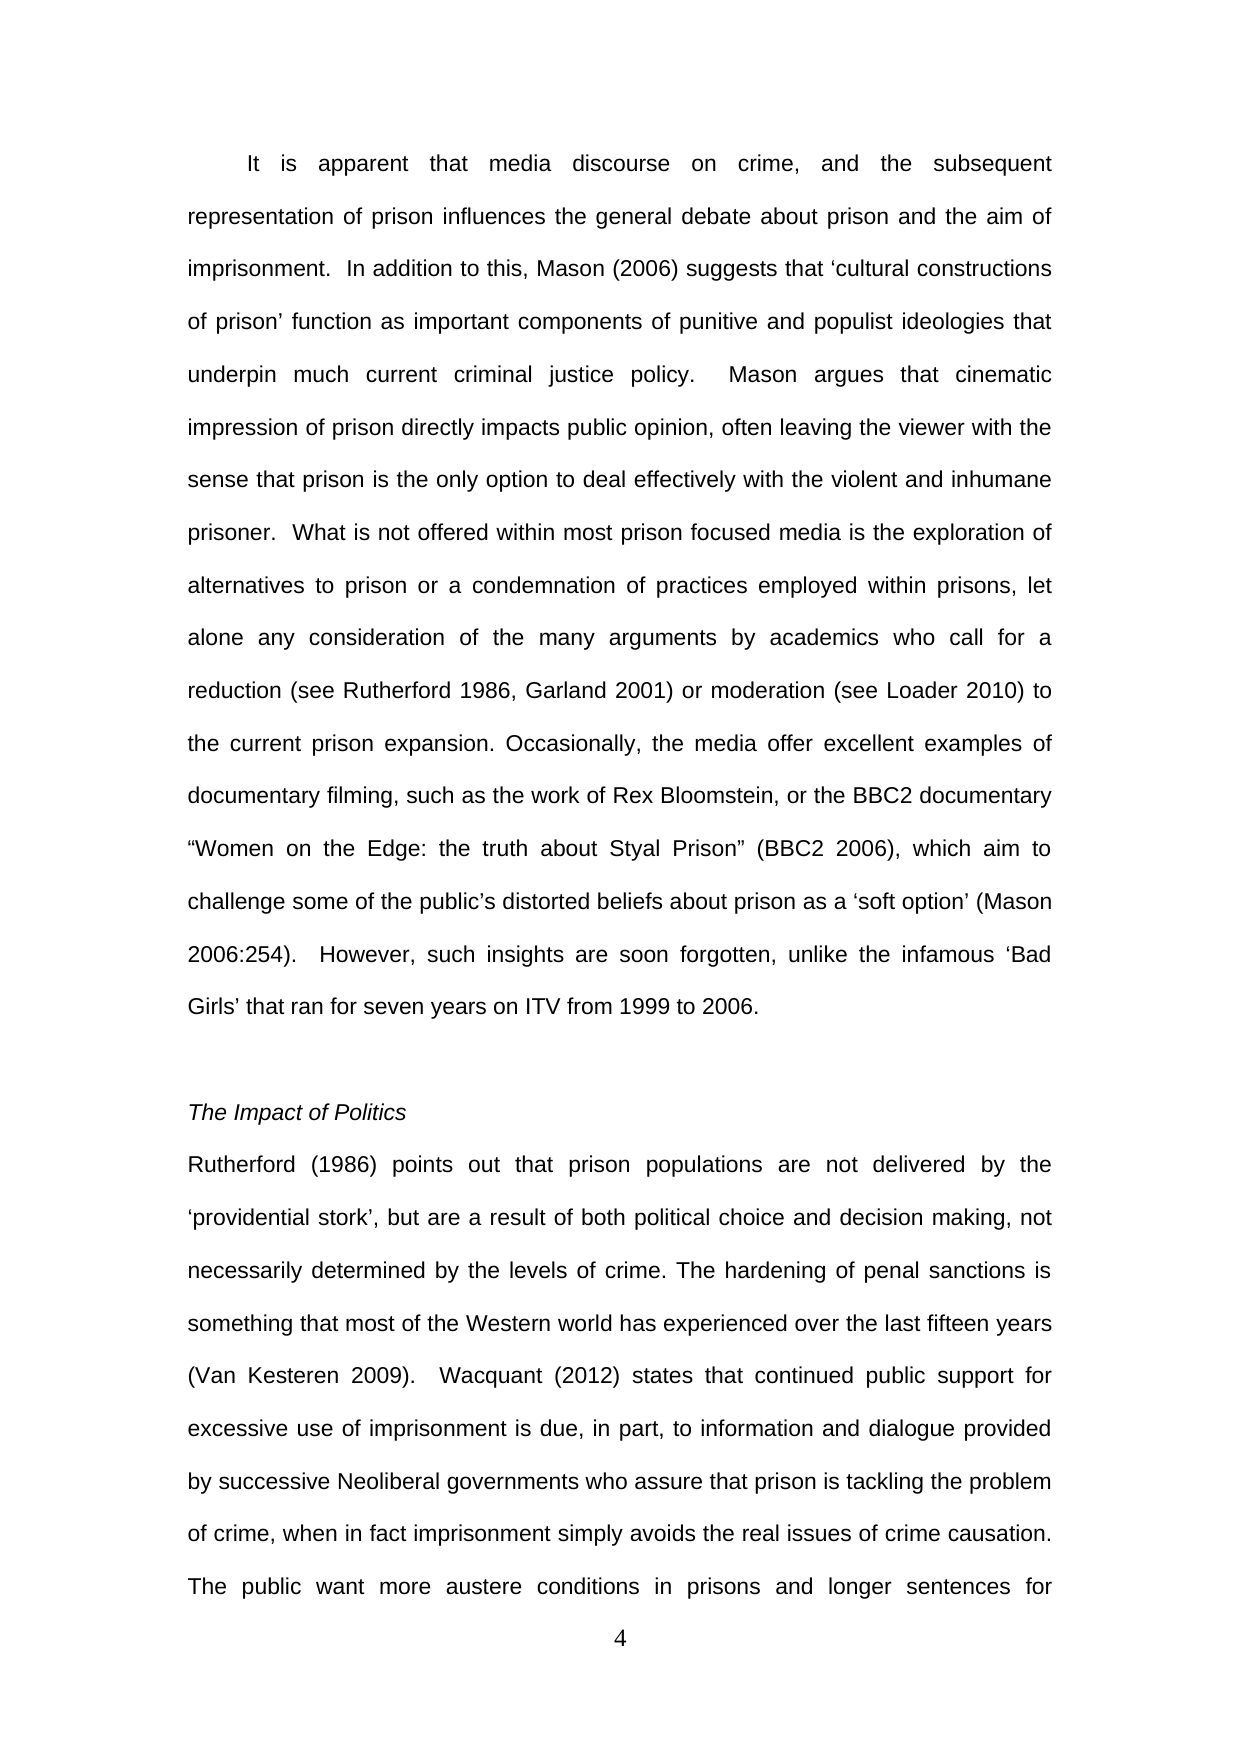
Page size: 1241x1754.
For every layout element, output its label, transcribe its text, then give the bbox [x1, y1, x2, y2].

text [187, 1151, 1053, 1599]
text It is apparent that media discourse on crime, and the subsequent representation of prison influences the general debate about prison and the aim of imprisonment. In addition to this, Mason (2006) suggests that ‘cultural constructions of prison’ function as important components of punitive and populist ideologies that underpin much current criminal justice policy. Mason argues that cinematic impression of prison directly impacts public opinion, often leaving the viewer with the sense that prison is the only option to deal effectively with the violent and inhumane prisoner. What is not offered within most prison focused media is the exploration of alternatives to prison or a condemnation of practices employed within prisons, let alone any consideration of the many arguments by academics who call for a reduction (see Rutherford 1986, Garland 2001) or moderation (see Loader 2010) to the current prison expansion. Occasionally, the media offer excellent examples of documentary filming, such as the work of Rex Bloomstein, or the BBC2 documentary “Women on the Edge: the truth about Styal Prison” (BBC2 2006), which aim to challenge some of the public’s distorted beliefs about prison as a ‘soft option’ (Mason 2006:254). However, such insights are soon forgotten, unlike the infamous ‘Bad Girls’ that ran for seven years on ITV from 1999 to 2006. [187, 150, 1053, 1020]
text The Impact of Politics [187, 1099, 1053, 1125]
